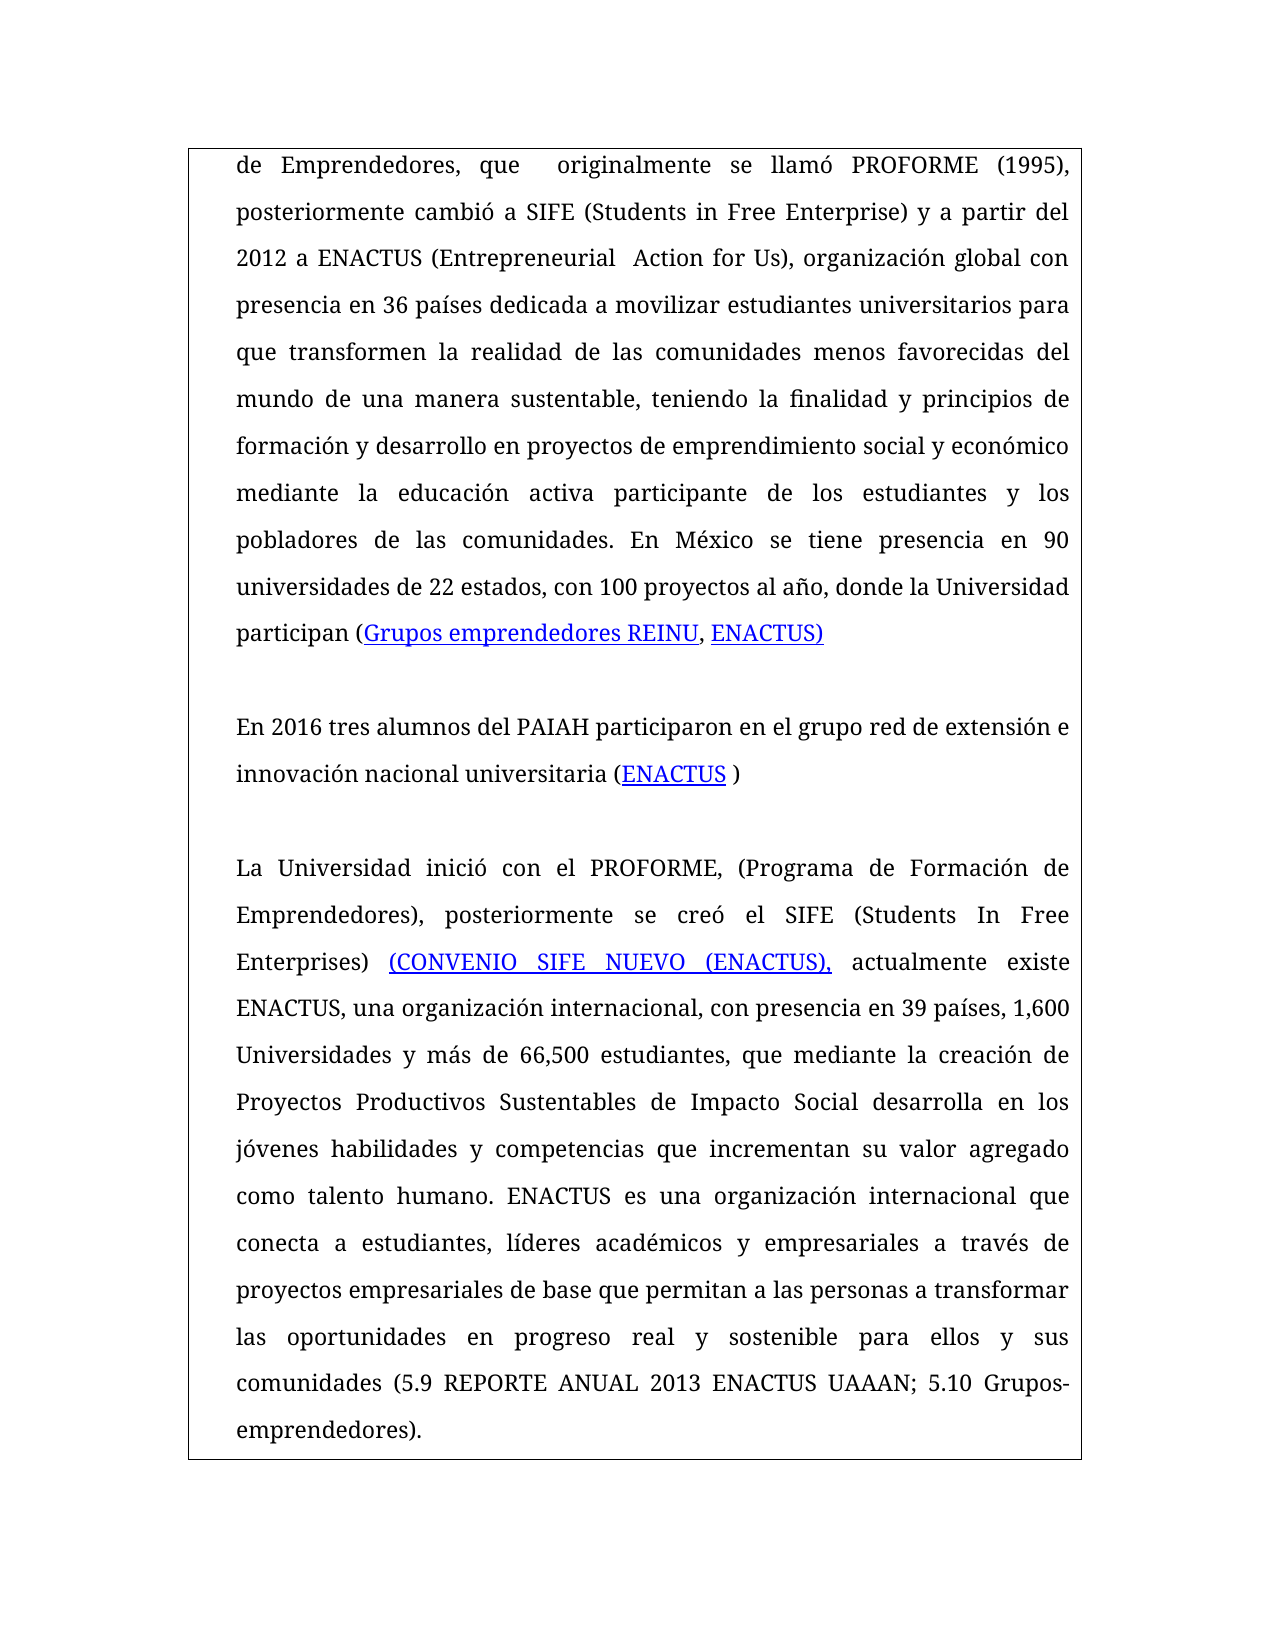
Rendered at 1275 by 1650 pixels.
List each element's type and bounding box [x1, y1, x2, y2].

table_cell [189, 149, 1081, 1459]
